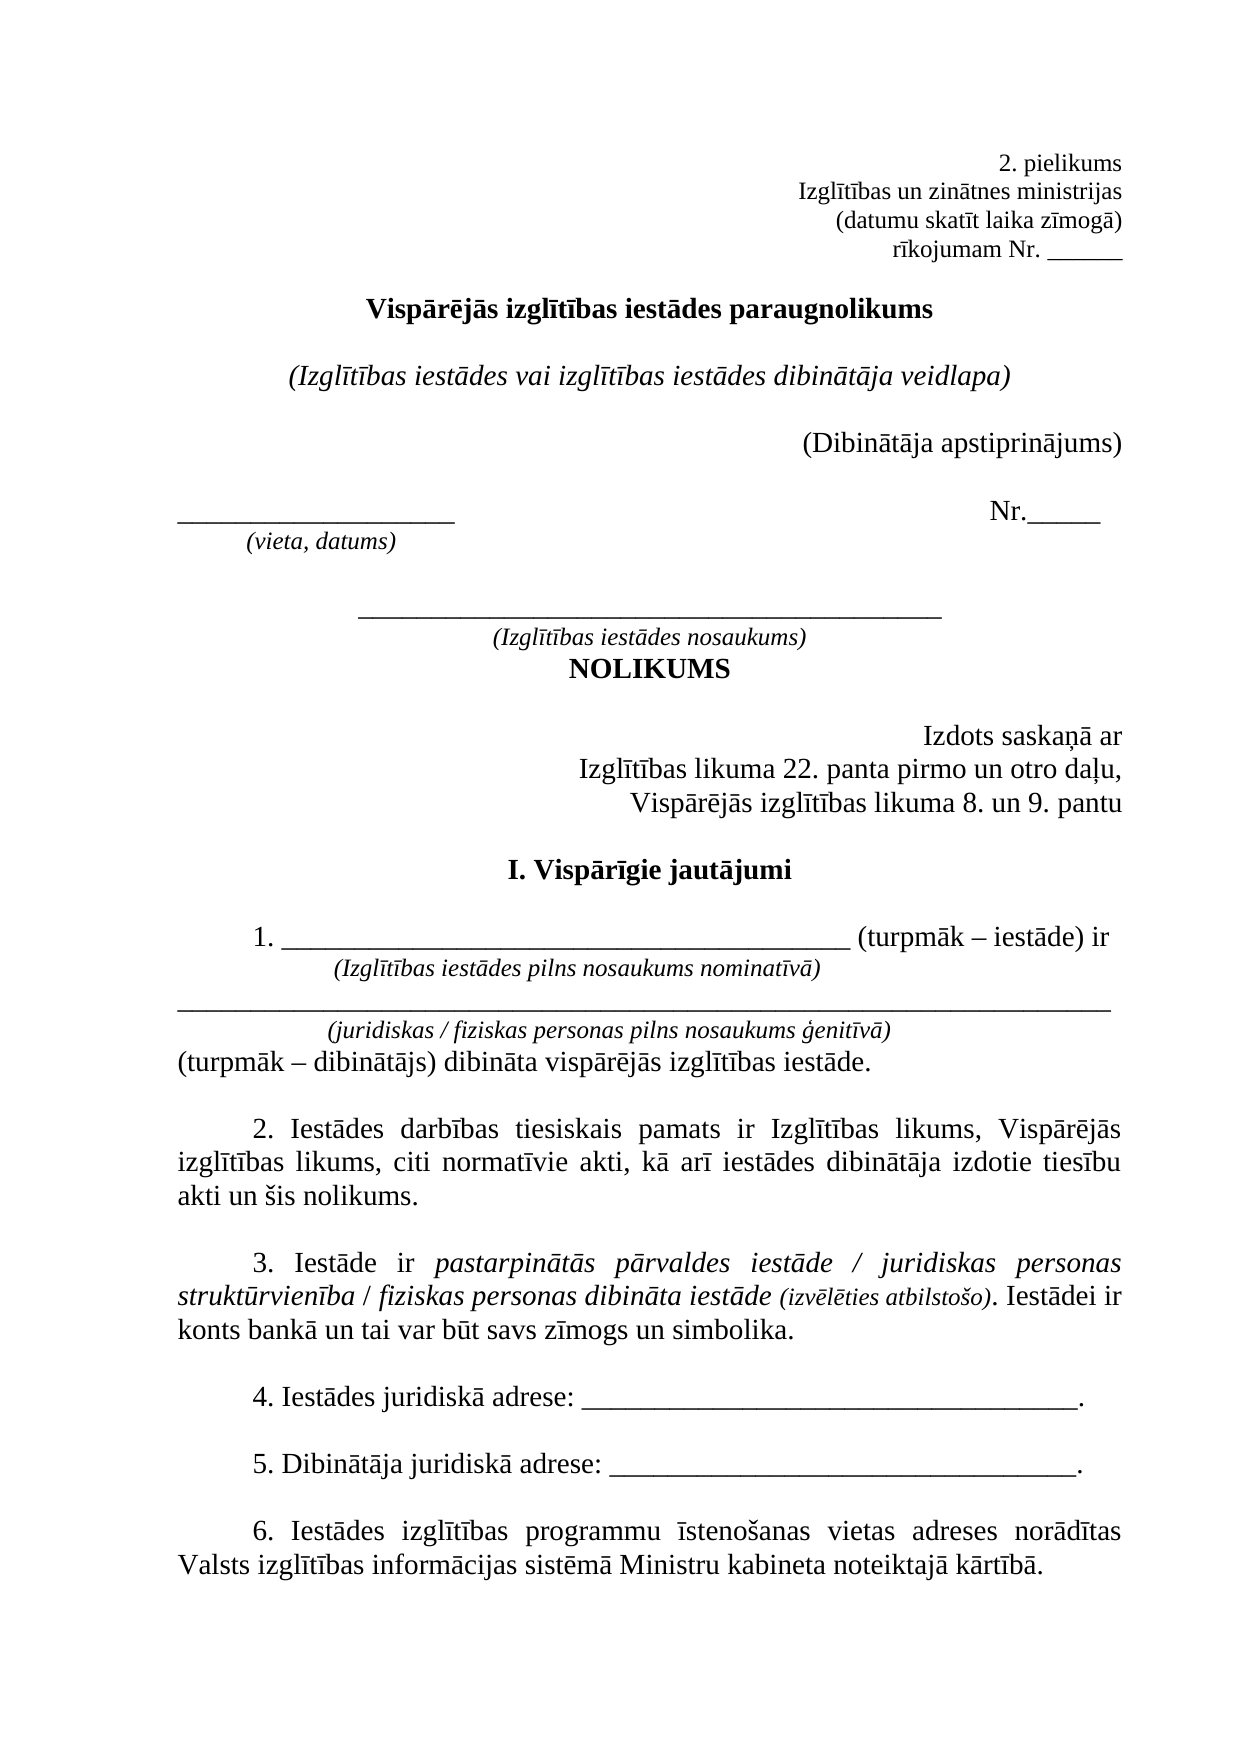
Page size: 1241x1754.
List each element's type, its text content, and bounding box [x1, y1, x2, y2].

text I. Vispārīgie jautājumi [177, 852, 1122, 886]
text 4. Iestādes juridiskā adrese: __________________________________. [177, 1379, 1122, 1413]
text Vispārējās izglītības iestādes paraugnolikums [177, 291, 1122, 325]
text 1. _______________________________________ (turpmāk – iestāde) ir [177, 919, 1122, 953]
text Izglītības likuma 22. panta pirmo un otro daļu, [177, 751, 1122, 785]
text (datumu skatīt laika zīmogā) [177, 205, 1122, 234]
text (Izglītības iestādes nosaukums) [177, 622, 1122, 651]
text 5. Dibinātāja juridiskā adrese: ________________________________. [177, 1446, 1122, 1480]
text (turpmāk – dibinātājs) dibināta vispārējās izglītības iestāde. [177, 1044, 1122, 1077]
text ___________________ Nr._____ [177, 493, 1122, 526]
text Izglītības un zinātnes ministrijas [177, 176, 1122, 205]
text 3. Iestāde ir pastarpinātās pārvaldes iestāde / juridiskas personas struktūrvienība / fiziskas personas dibināta iestāde (izvēlēties atbilstošo). Iestādei ir konts bankā un tai var būt savs zīmogs un simbolika. [177, 1245, 1122, 1346]
text 6. Iestādes izglītības programmu īstenošanas vietas adreses norādītas Valsts izglītības informācijas sistēmā Ministru kabineta noteiktajā kārtībā. [177, 1513, 1122, 1580]
text (Dibinātāja apstiprinājums) [177, 426, 1122, 459]
text (Izglītības iestādes vai izglītības iestādes dibinātāja veidlapa) [177, 358, 1122, 392]
text Izdots saskaņā ar [177, 718, 1122, 751]
text Vispārējās izglītības likuma 8. un 9. pantu [177, 785, 1122, 818]
text 2. Iestādes darbības tiesiskais pamats ir Izglītības likums, Vispārējās izglītības likums, citi normatīvie akti, kā arī iestādes dibinātāja izdotie tiesību akti un šis nolikums. [177, 1111, 1122, 1211]
text (Izglītības iestādes pilns nosaukums nominatīvā) ________________________________________________________________ [177, 953, 1122, 1015]
text (juridiskas / fiziskas personas pilns nosaukums ģenitīvā) [177, 1015, 1122, 1044]
text rīkojumam Nr. ______ [177, 234, 1122, 263]
text (vieta, datums) [177, 526, 1122, 555]
text ________________________________________ [177, 588, 1122, 622]
text 2. pielikums [177, 148, 1122, 176]
